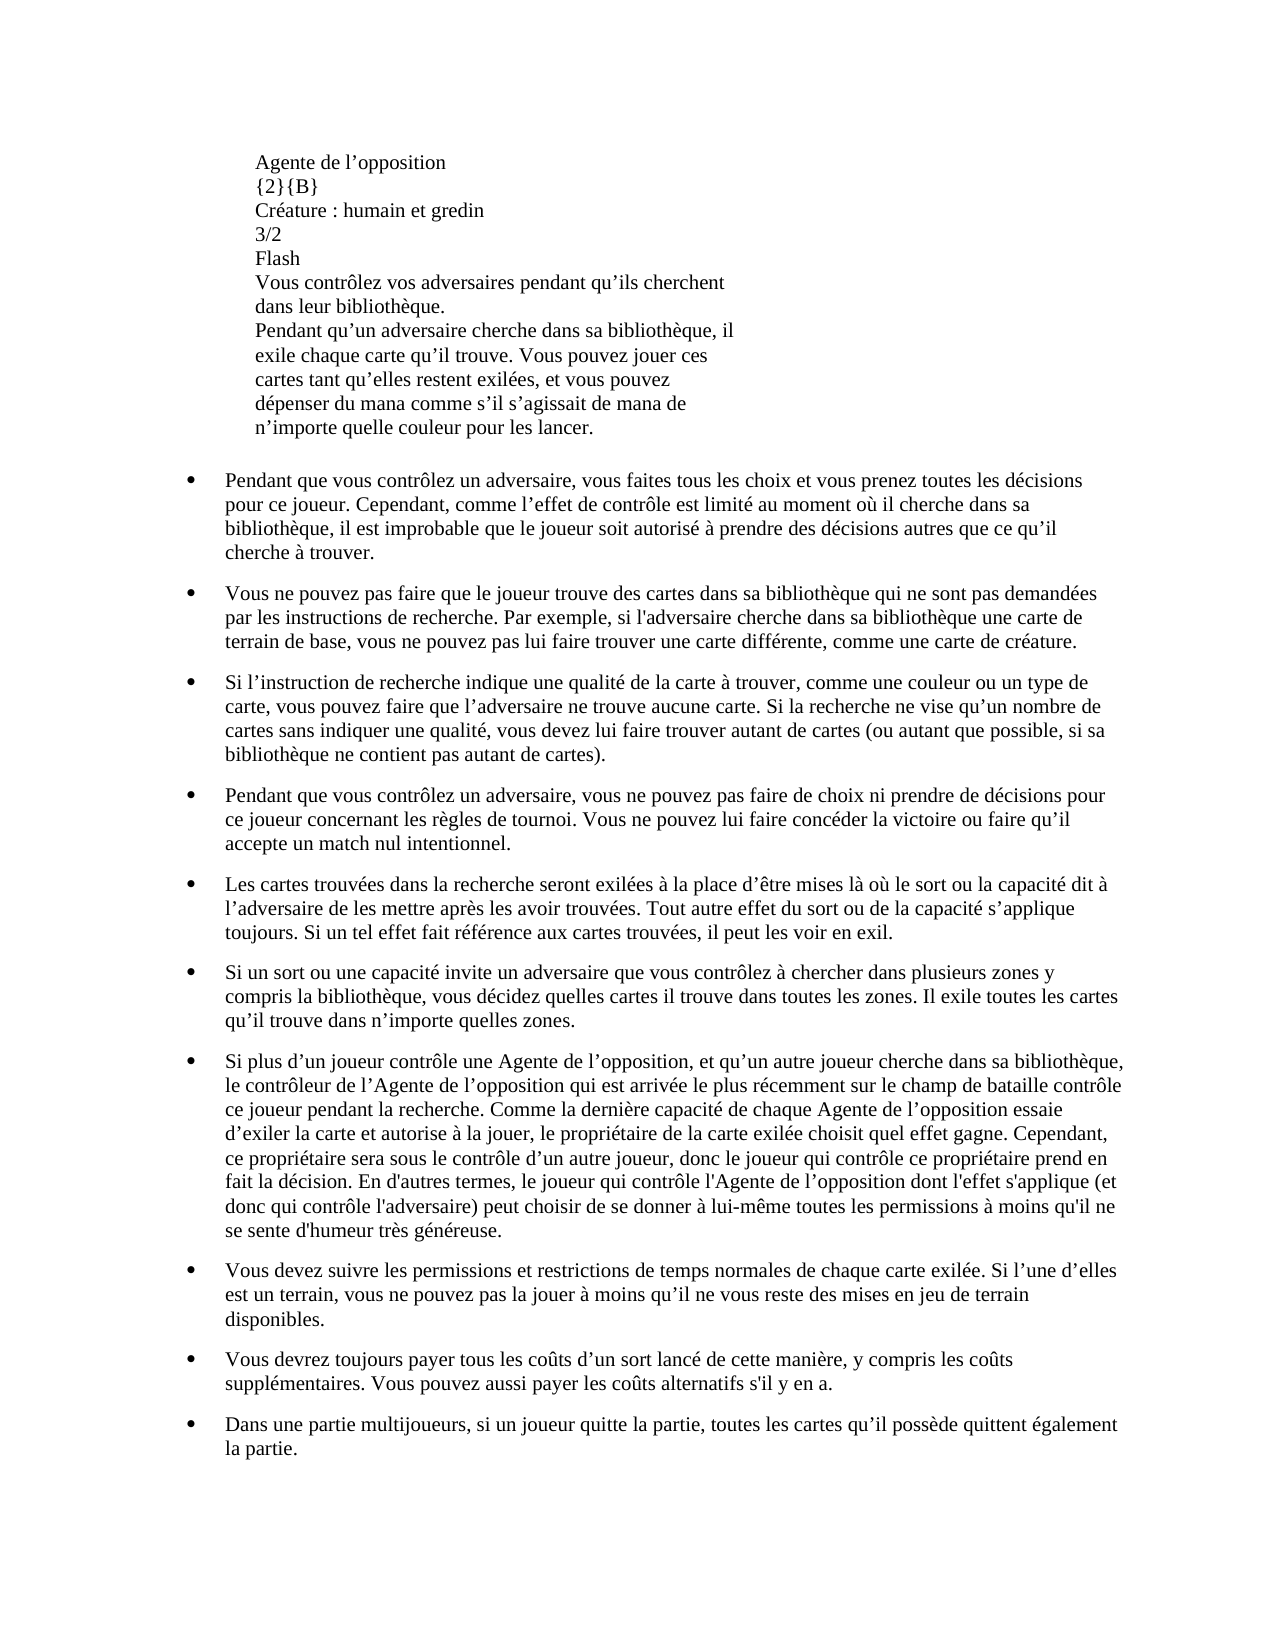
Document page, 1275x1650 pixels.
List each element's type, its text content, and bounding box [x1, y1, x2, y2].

list Les cartes trouvées dans la recherche seront exilées à la place d’être mises là où le sort ou la capacité dit à l’adversaire de les mettre après les avoir trouvées. Tout autre effet du sort ou de la capacité s’applique toujours. Si un tel effet fait référence aux cartes trouvées, il peut les voir en exil. [187, 871, 1125, 944]
list Vous devrez toujours payer tous les coûts d’un sort lancé de cette manière, y compris les coûts supplémentaires. Vous pouvez aussi payer les coûts alternatifs s'il y en a. [187, 1347, 1125, 1395]
list Vous devez suivre les permissions et restrictions de temps normales de chaque carte exilée. Si l’une d’elles est un terrain, vous ne pouvez pas la jouer à moins qu’il ne vous reste des mises en jeu de terrain disponibles. [187, 1258, 1125, 1331]
text Agente de l’opposition {2}{B} Créature : humain et gredin 3/2 Flash Vous contrôlez vos adversaires pendant qu’ils cherchent dans leur bibliothèque. Pendant qu’un adversaire cherche dans sa bibliothèque, il exile chaque carte qu’il trouve. Vous pouvez jouer ces cartes tant qu’elles restent exilées, et vous pouvez dépenser du mana comme s’il s’agissait de mana de n’importe quelle couleur pour les lancer. [255, 150, 735, 439]
list Dans une partie multijoueurs, si un joueur quitte la partie, toutes les cartes qu’il possède quittent également la partie. [187, 1412, 1125, 1460]
text Si un sort ou une capacité invite un adversaire que vous contrôlez à chercher dans plusieurs zones y compris la bibliothèque, vous décidez quelles cartes il trouve dans toutes les zones. Il exile toutes les cartes qu’il trouve dans n’importe quelles zones. [187, 960, 1125, 1032]
list Pendant que vous contrôlez un adversaire, vous faites tous les choix et vous prenez toutes les décisions pour ce joueur. Cependant, comme l’effet de contrôle est limité au moment où il cherche dans sa bibliothèque, il est improbable que le joueur soit autorisé à prendre des décisions autres que ce qu’il cherche à trouver. [187, 468, 1125, 564]
list Pendant que vous contrôlez un adversaire, vous ne pouvez pas faire de choix ni prendre de décisions pour ce joueur concernant les règles de tournoi. Vous ne pouvez lui faire concéder la victoire ou faire qu’il accepte un match nul intentionnel. [187, 783, 1125, 855]
list Si plus d’un joueur contrôle une Agente de l’opposition, et qu’un autre joueur cherche dans sa bibliothèque, le contrôleur de l’Agente de l’opposition qui est arrivée le plus récemment sur le champ de bataille contrôle ce joueur pendant la recherche. Comme la dernière capacité de chaque Agente de l’opposition essaie d’exiler la carte et autorise à la jouer, le propriétaire de la carte exilée choisit quel effet gagne. Cependant, ce propriétaire sera sous le contrôle d’un autre joueur, donc le joueur qui contrôle ce propriétaire prend en fait la décision. En d'autres termes, le joueur qui contrôle l'Agente de l’opposition dont l'effet s'applique (et donc qui contrôle l'adversaire) peut choisir de se donner à lui-même toutes les permissions à moins qu'il ne se sente d'humeur très généreuse. [187, 1049, 1125, 1242]
list Vous ne pouvez pas faire que le joueur trouve des cartes dans sa bibliothèque qui ne sont pas demandées par les instructions de recherche. Par exemple, si l'adversaire cherche dans sa bibliothèque une carte de terrain de base, vous ne pouvez pas lui faire trouver une carte différente, comme une carte de créature. [187, 581, 1125, 653]
list Si l’instruction de recherche indique une qualité de la carte à trouver, comme une couleur ou un type de carte, vous pouvez faire que l’adversaire ne trouve aucune carte. Si la recherche ne vise qu’un nombre de cartes sans indiquer une qualité, vous devez lui faire trouver autant de cartes (ou autant que possible, si sa bibliothèque ne contient pas autant de cartes). [187, 670, 1125, 766]
